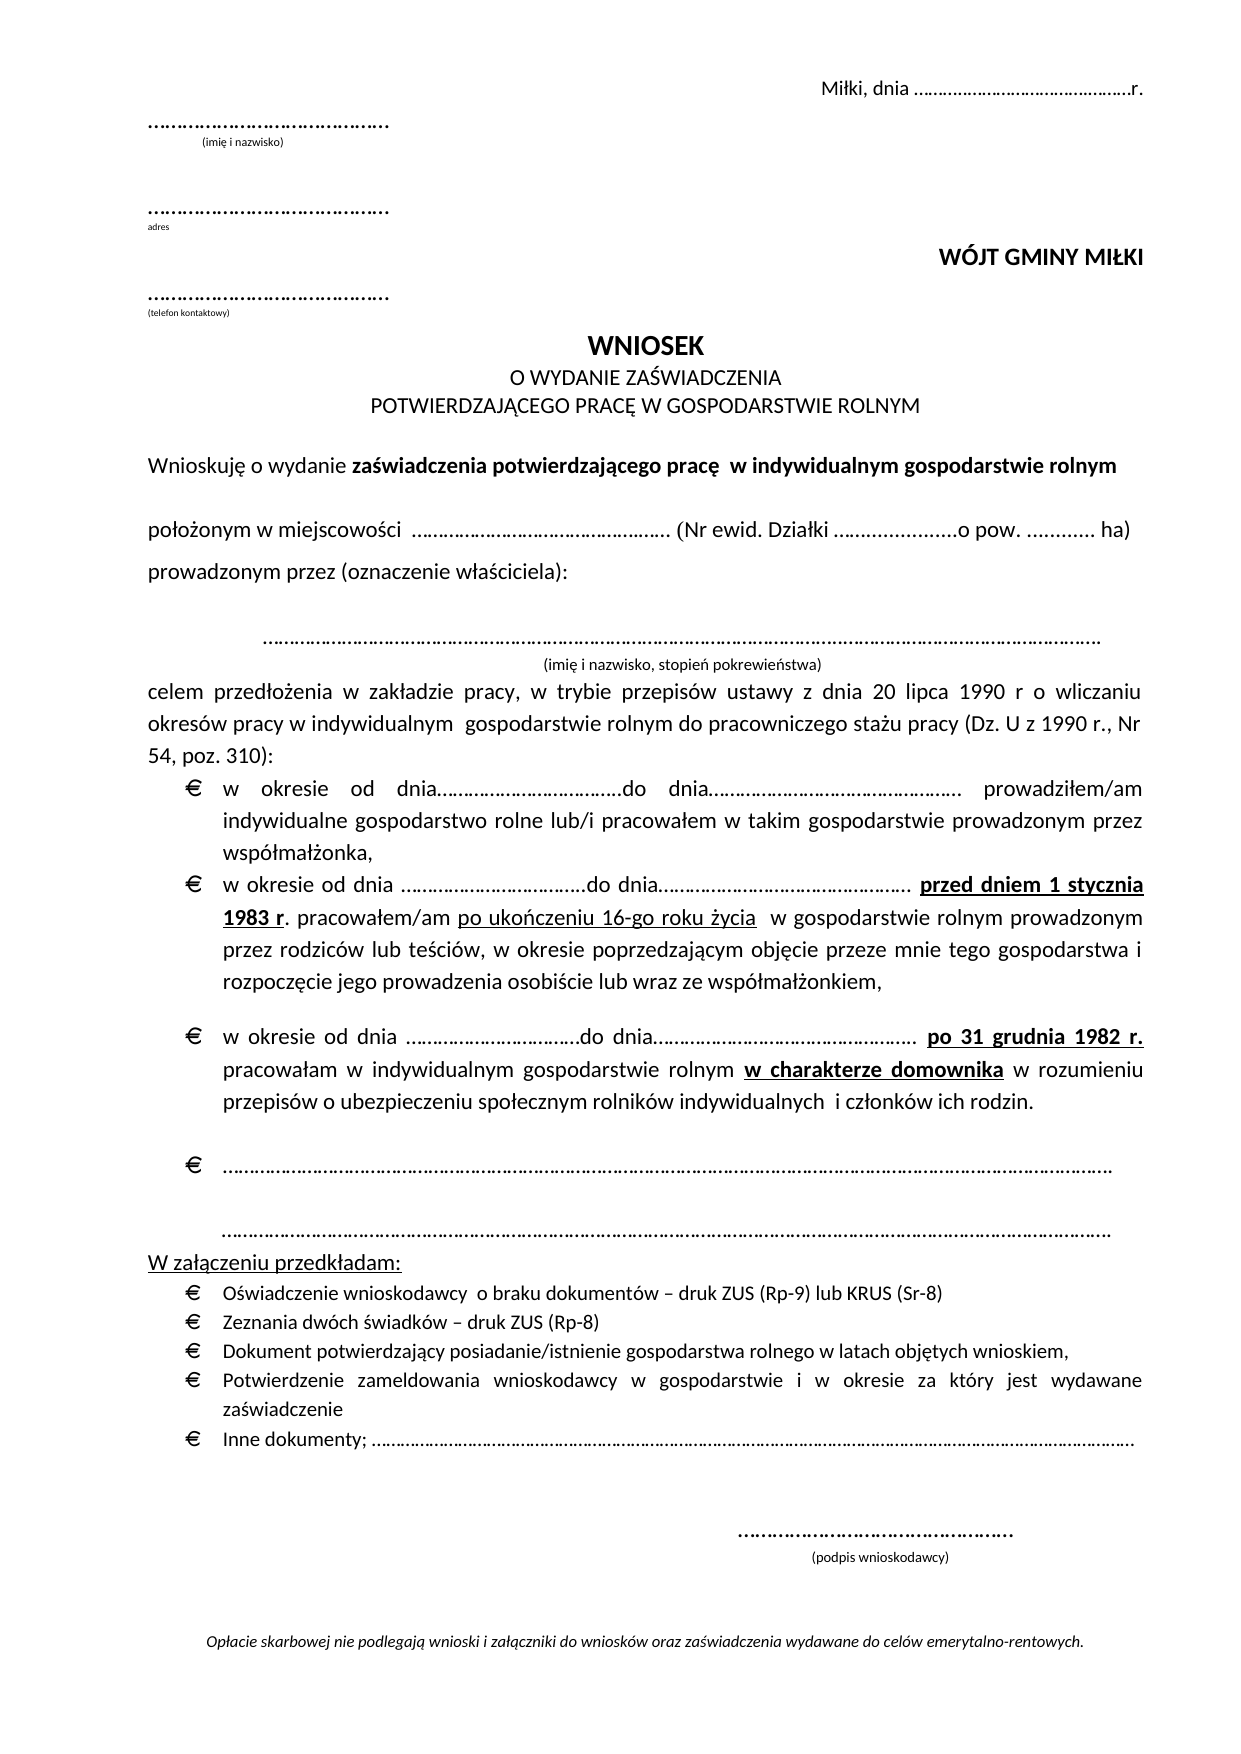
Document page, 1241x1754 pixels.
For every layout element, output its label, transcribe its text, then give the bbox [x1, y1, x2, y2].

text ………………………………………………………………………………………………..…………………………………………. [148, 622, 1144, 650]
text (imię i nazwisko) [148, 134, 1144, 160]
list Inne dokumenty; …………………………………………………………………………………………………………………………………………… [185, 1426, 1144, 1451]
text W załączeniu przedkładam: [148, 1248, 1144, 1276]
text (podpis wnioskodawcy) [738, 1548, 1144, 1579]
list w okresie od dnia……………………………..do dnia………………………………………… prowadziłem/am indywidualne gospodarstwo rolne lub/i pracowałem w takim gospodarstwie prowadzonym przez współmałżonka, [185, 774, 1144, 866]
text adres [148, 221, 1144, 241]
text …………………………………… [148, 191, 1144, 221]
list Dokument potwierdzający posiadanie/istnienie gospodarstwa rolnego w latach objętych wnioskiem, [185, 1338, 1144, 1364]
text (imię i nazwisko, stopień pokrewieństwa) [148, 654, 1144, 674]
list ……………………………………………………………………………………………………………………………………………………. [185, 1216, 1144, 1244]
text prowadzonym przez (oznaczenie właściciela): [148, 557, 1144, 585]
text ………………………………………… [664, 1513, 1144, 1544]
list ……………………………………………………………………………………………………………………………………………………. [185, 1151, 1144, 1179]
text WNIOSEK [148, 327, 1144, 363]
text (telefon kontaktowy) [148, 307, 1144, 327]
list Potwierdzenie zameldowania wnioskodawcy w gospodarstwie i w okresie za który jest wydawane zaświadczenie [185, 1367, 1144, 1422]
text POTWIERDZAJĄCEGO PRACĘ W GOSPODARSTWIE ROLNYM [148, 391, 1144, 419]
text …………………………………… [148, 276, 1144, 307]
list w okresie od dnia ……………………………..do dnia………………………………………… przed dniem 1 stycznia 1983 r. pracowałem/am po ukończeniu 16-go roku życia w gospodarstwie rolnym prowadzonym przez rodziców lub teściów, w okresie poprzedzającym objęcie przeze mnie tego gospodarstwa i rozpoczęcie jego prowadzenia osobiście lub wraz ze współmałżonkiem, [185, 870, 1144, 995]
list Oświadczenie wnioskodawcy o braku dokumentów – druk ZUS (Rp-9) lub KRUS (Sr-8) [185, 1280, 1144, 1305]
list w okresie od dnia ……………………………do dnia………………………………………….. po 31 grudnia 1982 r. pracowałam w indywidualnym gospodarstwie rolnym w charakterze domownika w rozumieniu przepisów o ubezpieczeniu społecznym rolników indywidualnych i członków ich rodzin. [185, 1022, 1144, 1115]
text O WYDANIE ZAŚWIADCZENIA [148, 363, 1144, 391]
text Wnioskuję o wydanie zaświadczenia potwierdzającego pracę w indywidualnym gospodarstwie rolnym [148, 451, 1144, 479]
text celem przedłożenia w zakładzie pracy, w trybie przepisów ustawy z dnia 20 lipca 1990 r o wliczaniu okresów pracy w indywidualnym gospodarstwie rolnym do pracowniczego stażu pracy (Dz. U z 1990 r., Nr 54, poz. 310): [148, 677, 1144, 770]
text Miłki, dnia ………..…………………….………r. [148, 75, 1144, 100]
text położonym w miejscowości …………………………………….…… (Nr ewid. Działki ……................o pow. ............ ha) [148, 515, 1144, 543]
list Zeznania dwóch świadków – druk ZUS (Rp-8) [185, 1309, 1144, 1334]
text …………………………………… [148, 104, 1144, 134]
text WÓJT GMINY MIŁKI [148, 241, 1144, 272]
